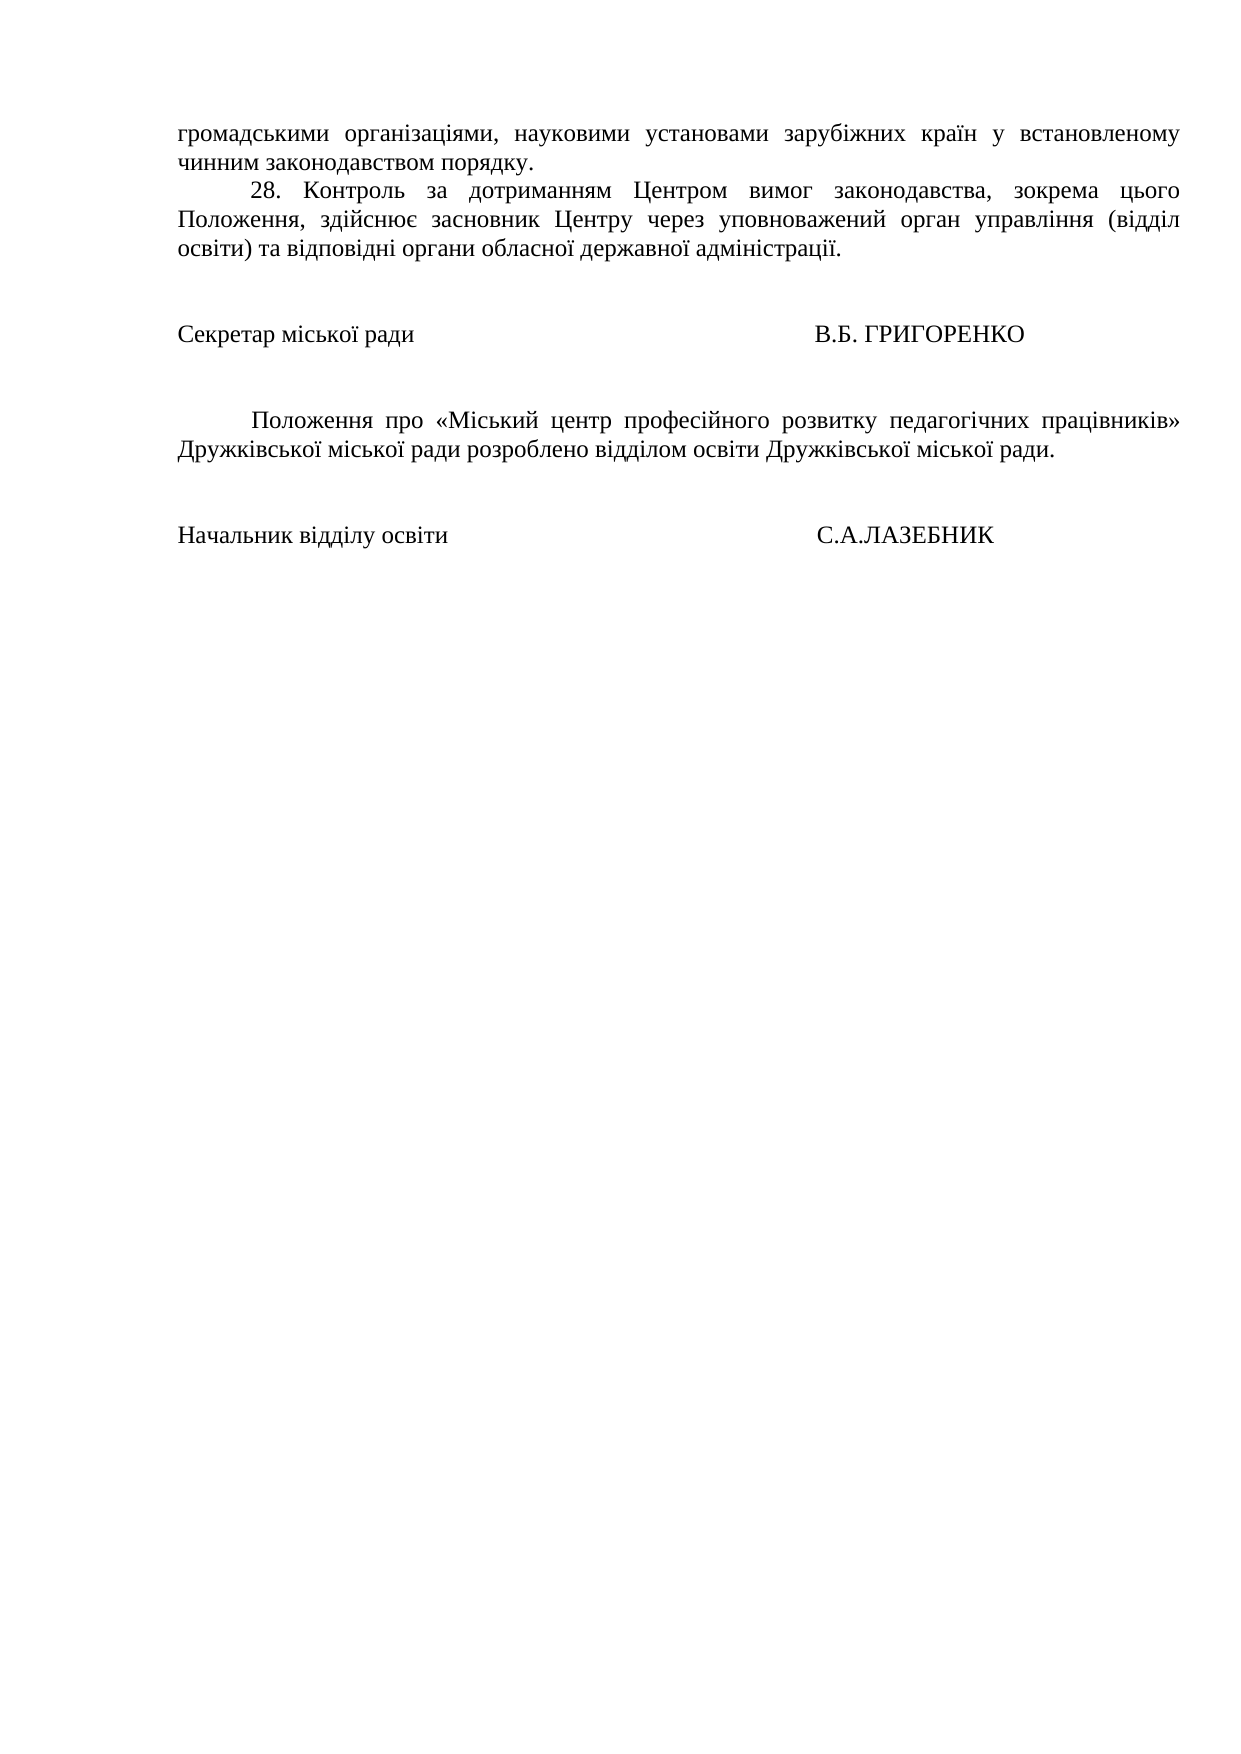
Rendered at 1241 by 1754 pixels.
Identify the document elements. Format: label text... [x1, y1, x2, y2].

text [177, 118, 1181, 176]
text 28. Контроль за дотриманням Центром вимог законодавства, зокрема цього Положення, здійснює засновник Центру через уповноважений орган управління (відділ освіти) та відповідні органи обласної державної адміністрації. [177, 176, 1181, 262]
text Положення про «Міський центр професійного розвитку педагогічних працівників» Дружківської міської ради розроблено відділом освіти Дружківської міської ради. [177, 405, 1181, 463]
text Секретар міської ради В.Б. ГРИГОРЕНКО [177, 319, 1181, 348]
text Начальник відділу освіти С.А.ЛАЗЕБНИК [177, 520, 1181, 549]
